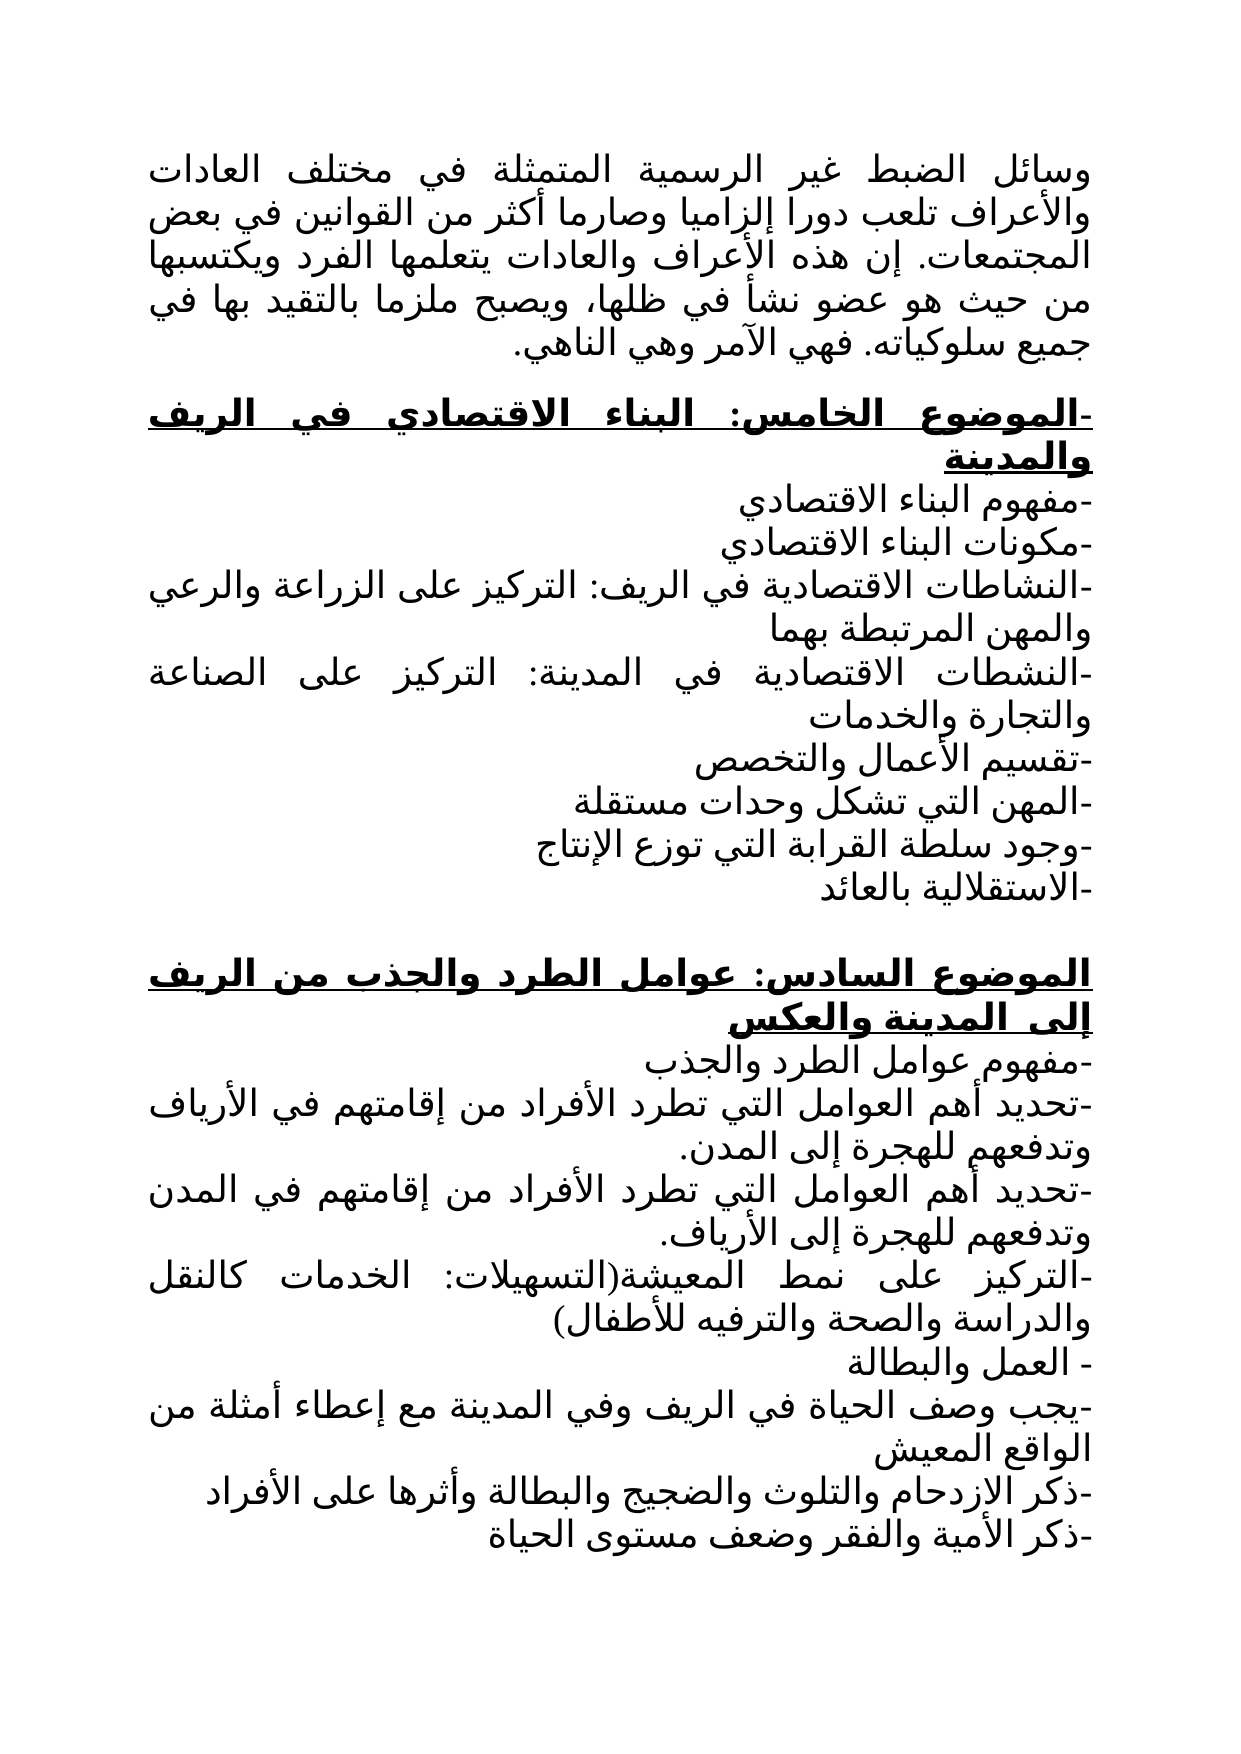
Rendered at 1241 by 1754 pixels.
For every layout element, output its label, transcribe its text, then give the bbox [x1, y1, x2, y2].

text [148, 148, 1093, 363]
text -التركيز على نمط المعيشة(التسهيلات: الخدمات كالنقل والدراسة والصحة والترفيه للأطفال) [148, 1254, 1093, 1340]
text -الموضوع الخامس: البناء الاقتصادي في الريف والمدينة [148, 430, 1093, 477]
text -الموضوع الخامس: البناء الاقتصادي في الريف والمدينة [148, 391, 1093, 428]
text -تحديد أهم العوامل التي تطرد الأفراد من إقامتهم في المدن وتدفعهم للهجرة إلى الأرياف. [148, 1167, 1093, 1254]
text -النشاطات الاقتصادية في الريف: التركيز على الزراعة والرعي والمهن المرتبطة بهما [148, 564, 1093, 650]
text - العمل والبطالة [148, 1340, 1093, 1383]
text -الاستقلالية بالعائد [148, 866, 1093, 909]
text -مكونات البناء الاقتصادي [148, 521, 1093, 564]
text -يجب وصف الحياة في الريف وفي المدينة مع إعطاء أمثلة من الواقع المعيش [148, 1383, 1093, 1469]
text -مفهوم عوامل الطرد والجذب [148, 1038, 1093, 1081]
text الموضوع السادس: عوامل الطرد والجذب من الريف إلى المدينة والعكس [148, 952, 1093, 989]
text -النشطات الاقتصادية في المدينة: التركيز على الصناعة والتجارة والخدمات [148, 650, 1093, 736]
text -ذكر الازدحام والتلوث والضجيج والبطالة وأثرها على الأفراد [148, 1469, 1093, 1512]
text الموضوع السادس: عوامل الطرد والجذب من الريف إلى المدينة والعكس [148, 991, 1093, 1038]
text -المهن التي تشكل وحدات مستقلة [148, 779, 1093, 822]
text -تقسيم الأعمال والتخصص [148, 736, 1093, 779]
text -مفهوم البناء الاقتصادي [148, 477, 1093, 521]
text -وجود سلطة القرابة التي توزع الإنتاج [148, 822, 1093, 866]
text -تحديد أهم العوامل التي تطرد الأفراد من إقامتهم في الأرياف وتدفعهم للهجرة إلى المدن. [148, 1081, 1093, 1167]
text -ذكر الأمية والفقر وضعف مستوى الحياة [148, 1512, 1093, 1556]
